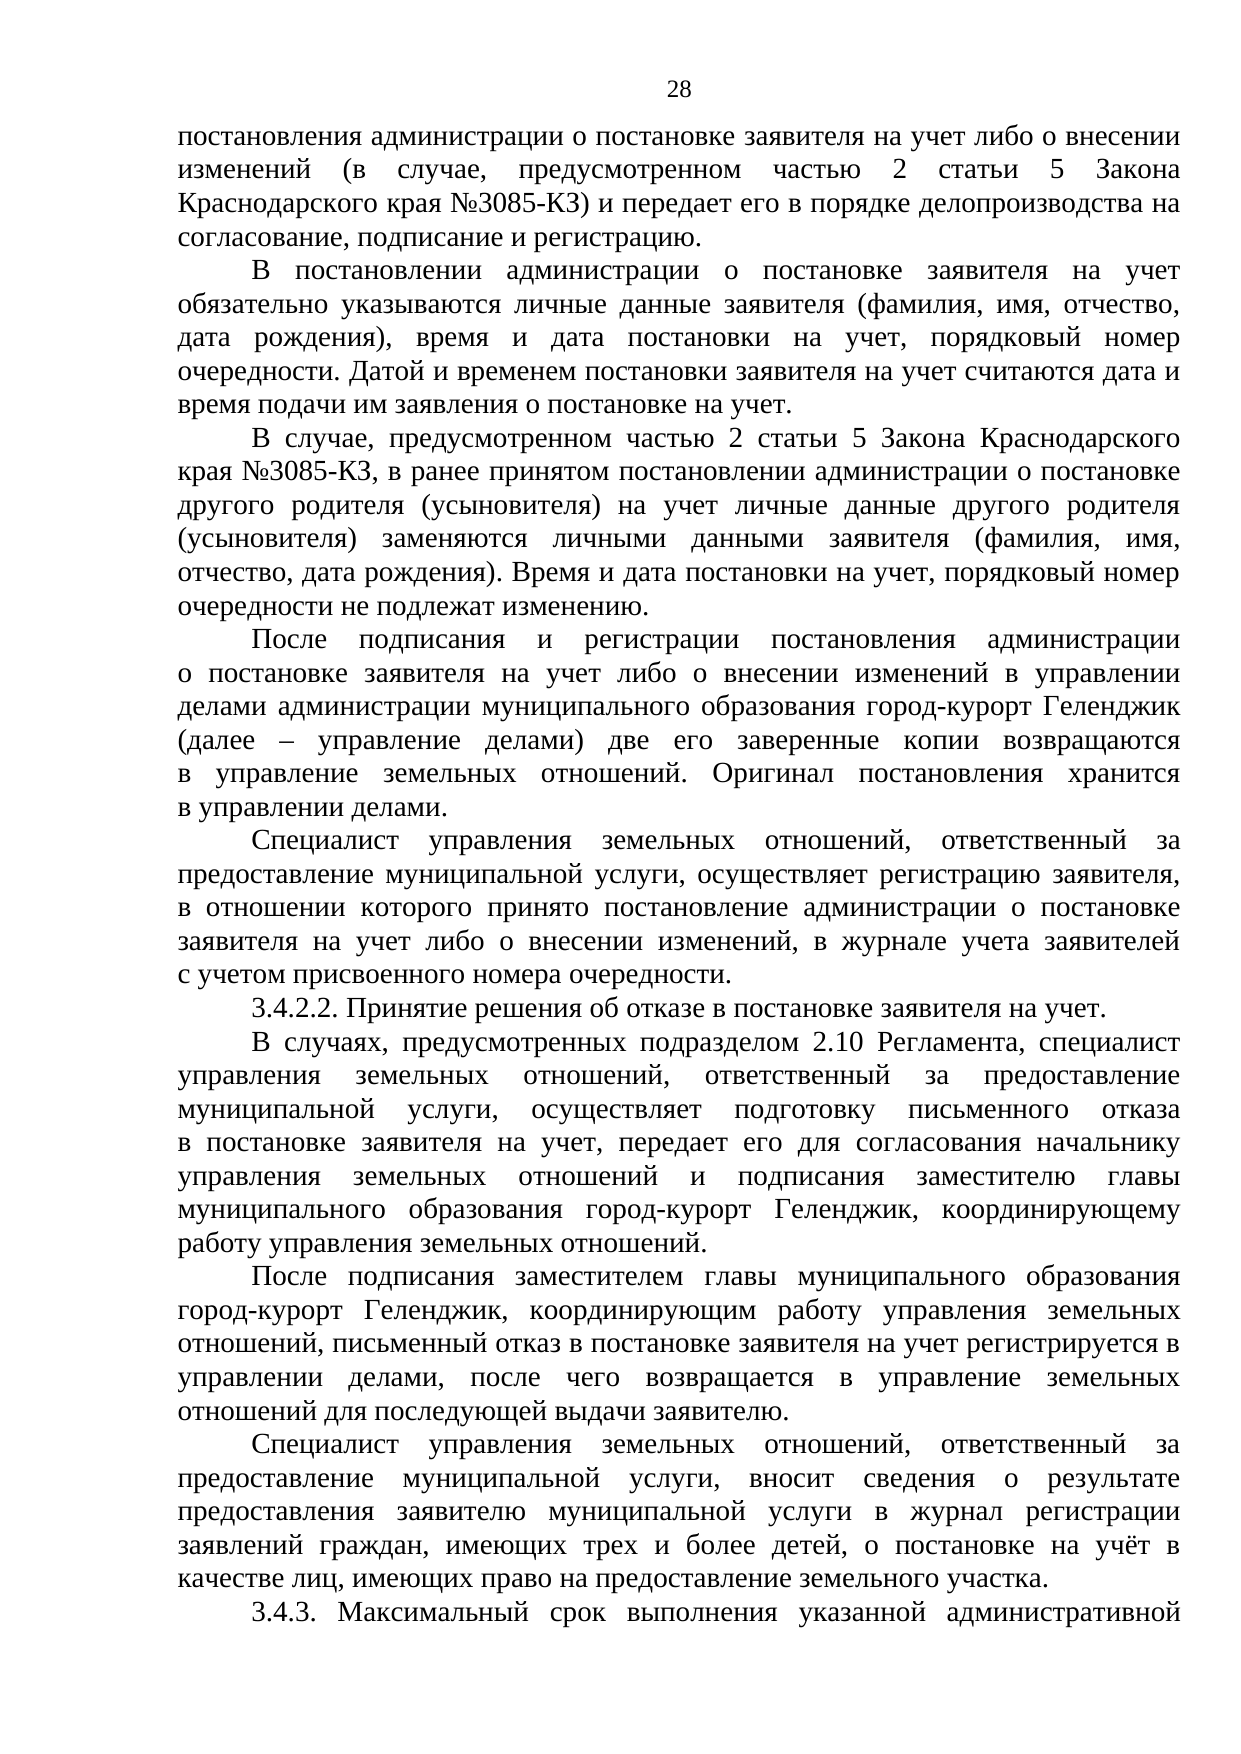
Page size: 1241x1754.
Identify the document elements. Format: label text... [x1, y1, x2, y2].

text Специалист управления земельных отношений, ответственный за предоставление муниципальной услуги, вносит сведения о результате предоставления заявителю муниципальной услуги в журнал регистрации заявлений граждан, имеющих трех и более детей, о постановке на учёт в качестве лиц, имеющих право на предоставление земельного участка. [177, 1426, 1181, 1594]
text Специалист управления земельных отношений, ответственный за предоставление муниципальной услуги, осуществляет регистрацию заявителя, в отношении которого принято постановление администрации о постановке заявителя на учет либо о внесении изменений, в журнале учета заявителей с учетом присвоенного номера очередности. [177, 822, 1181, 990]
text После подписания и регистрации постановления администрации о постановке заявителя на учет либо о внесении изменений в управлении делами администрации муниципального образования город-курорт Геленджик (далее – управление делами) две его заверенные копии возвращаются в управление земельных отношений. Оригинал постановления хранится в управлении делами. [177, 621, 1181, 822]
text После подписания заместителем главы муниципального образования город-курорт Геленджик, координирующим работу управления земельных отношений, письменный отказ в постановке заявителя на учет регистрируется в управлении делами, после чего возвращается в управление земельных отношений для последующей выдачи заявителю. [177, 1258, 1181, 1426]
text В случае, предусмотренном частью 2 статьи 5 Закона Краснодарского края №3085-КЗ, в ранее принятом постановлении администрации о постановке другого родителя (усыновителя) на учет личные данные другого родителя (усыновителя) заменяются личными данными заявителя (фамилия, имя, отчество, дата рождения). Время и дата постановки на учет, порядковый номер очередности не подлежат изменению. [177, 420, 1181, 621]
text В постановлении администрации о постановке заявителя на учет обязательно указываются личные данные заявителя (фамилия, имя, отчество, дата рождения), время и дата постановки на учет, порядковый номер очередности. Датой и временем постановки заявителя на учет считаются дата и время подачи им заявления о постановке на учет. [177, 252, 1181, 420]
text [177, 118, 1181, 252]
text В случаях, предусмотренных подразделом 2.10 Регламента, специалист управления земельных отношений, ответственный за предоставление муниципальной услуги, осуществляет подготовку письменного отказа в постановке заявителя на учет, передает его для согласования начальнику управления земельных отношений и подписания заместителю главы муниципального образования город-курорт Геленджик, координирующему работу управления земельных отношений. [177, 1024, 1181, 1258]
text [177, 1594, 1181, 1627]
text 3.4.2.2. Принятие решения об отказе в постановке заявителя на учет. [177, 990, 1181, 1024]
